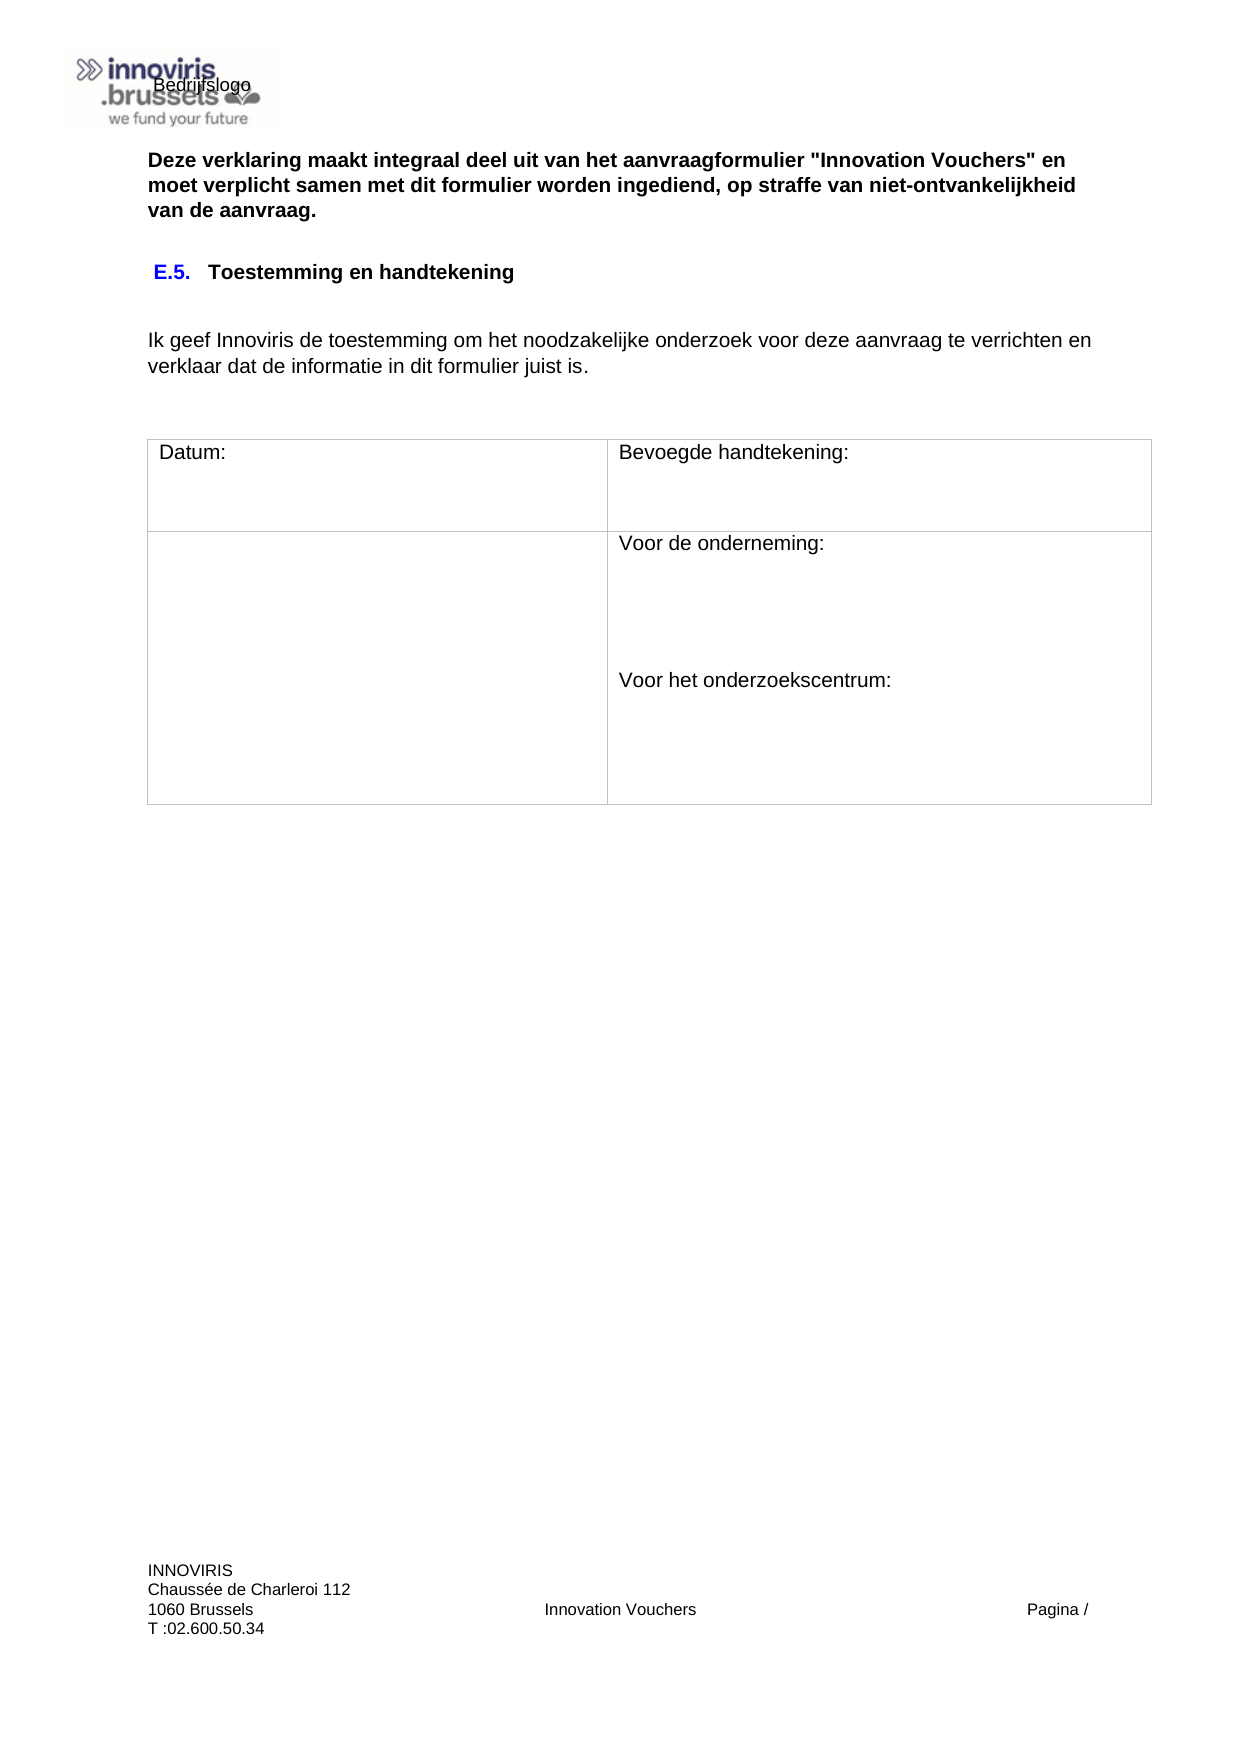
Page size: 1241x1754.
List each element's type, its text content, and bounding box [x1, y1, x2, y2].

table_cell [148, 532, 607, 804]
subtitle Toestemming en handtekening [148, 260, 1092, 284]
text Deze verklaring maakt integraal deel uit van het aanvraagformulier "Innovation Vouchers" en moet verplicht samen met dit formulier worden ingediend, op straffe van niet-ontvankelijkheid van de aanvraag. [148, 148, 1092, 221]
table_cell Voor de onderneming: Voor het onderzoekscentrum: [608, 532, 1151, 804]
table_header Datum: [148, 440, 607, 531]
table_header Bevoegde handtekening: [608, 440, 1151, 531]
picture [65, 47, 282, 147]
text Ik geef Innoviris de toestemming om het noodzakelijke onderzoek voor deze aanvraag te verrichten en verklaar dat de informatie in dit formulier juist is. [148, 328, 1092, 378]
